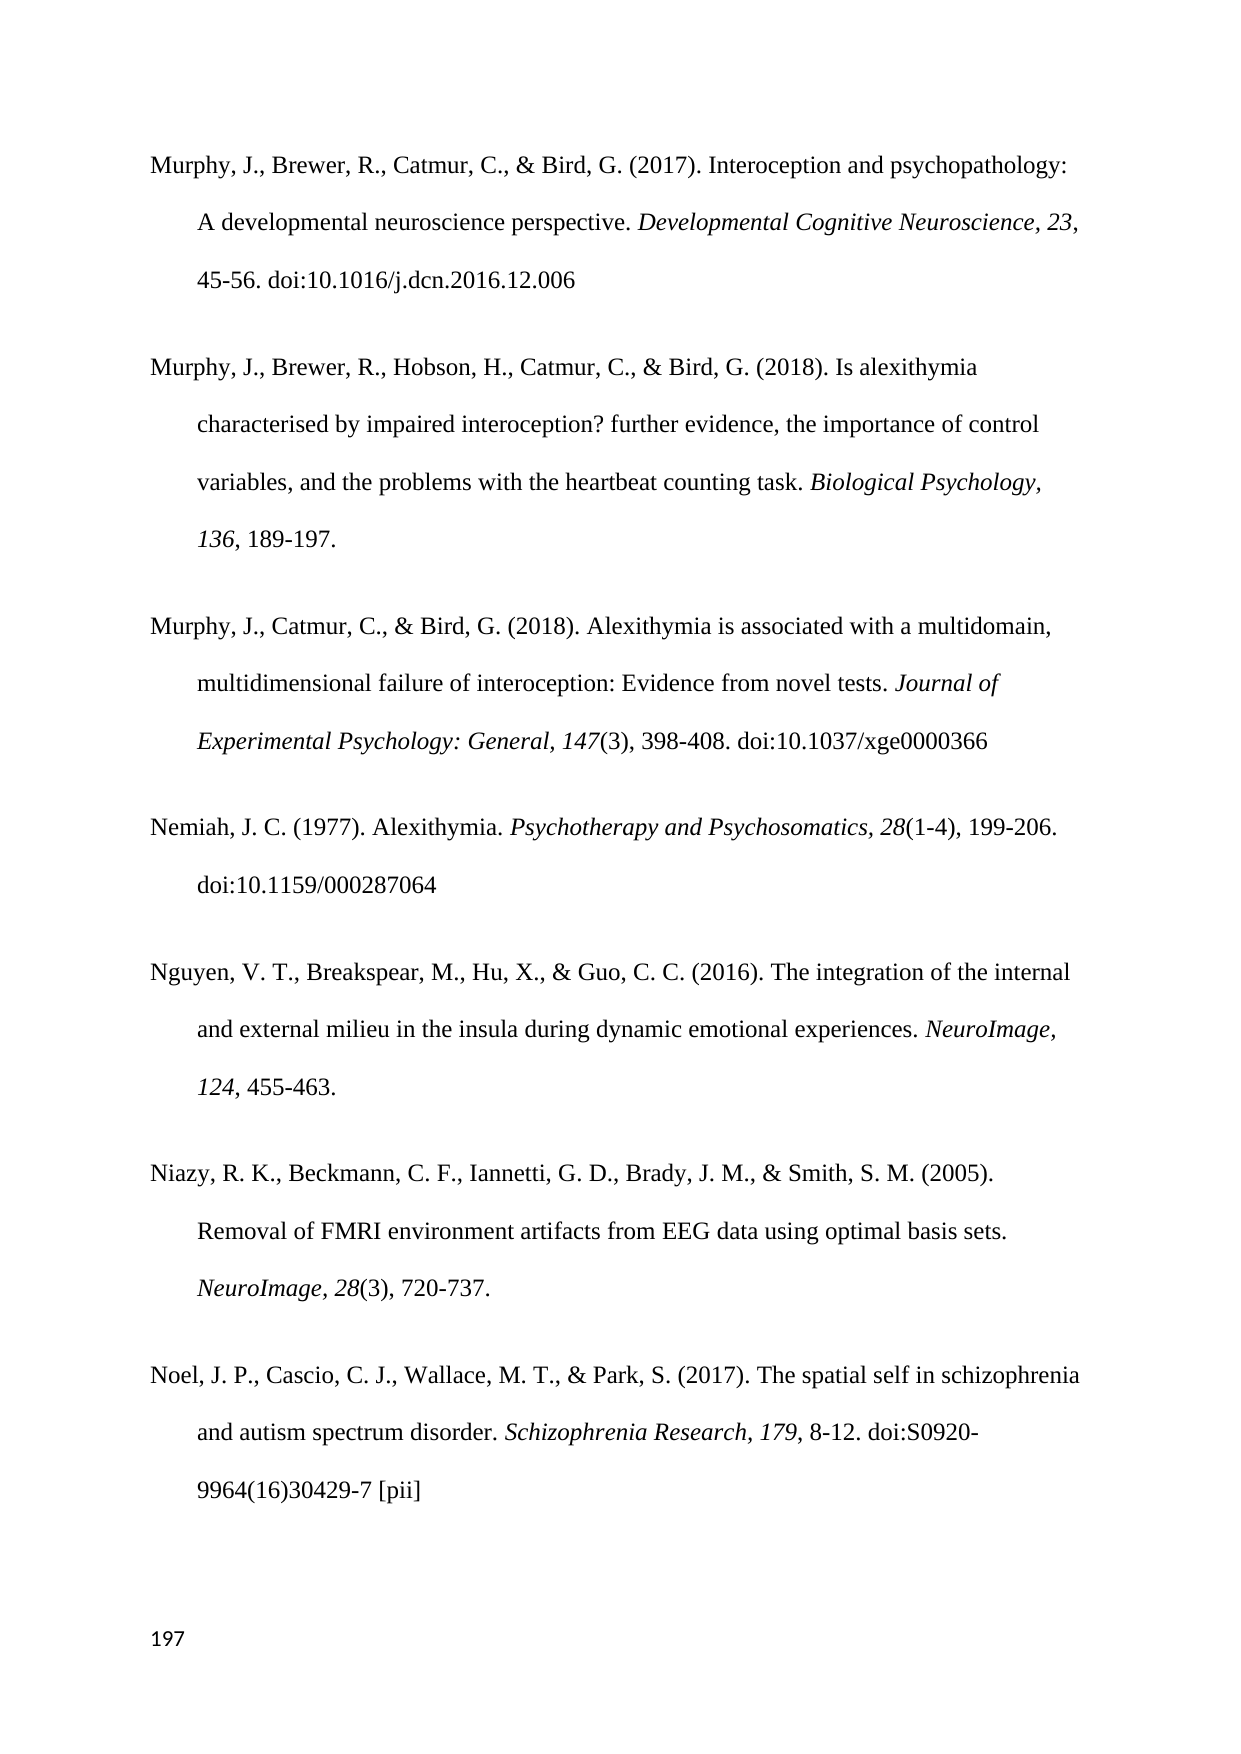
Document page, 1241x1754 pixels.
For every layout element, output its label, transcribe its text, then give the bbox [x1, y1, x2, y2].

text Nemiah, J. C. (1977). Alexithymia. Psychotherapy and Psychosomatics, 28(1-4), 199-206. doi:10.1159/000287064 [150, 812, 1090, 899]
text Nguyen, V. T., Breakspear, M., Hu, X., & Guo, C. C. (2016). The integration of the internal and external milieu in the insula during dynamic emotional experiences. NeuroImage, 124, 455-463. [150, 957, 1090, 1100]
text Murphy, J., Brewer, R., Hobson, H., Catmur, C., & Bird, G. (2018). Is alexithymia characterised by impaired interoception? further evidence, the importance of control variables, and the problems with the heartbeat counting task. Biological Psychology, 136, 189-197. [150, 352, 1090, 553]
text Niazy, R. K., Beckmann, C. F., Iannetti, G. D., Brady, J. M., & Smith, S. M. (2005). Removal of FMRI environment artifacts from EEG data using optimal basis sets. NeuroImage, 28(3), 720-737. [150, 1158, 1090, 1302]
text Murphy, J., Catmur, C., & Bird, G. (2018). Alexithymia is associated with a multidomain, multidimensional failure of interoception: Evidence from novel tests. Journal of Experimental Psychology: General, 147(3), 398-408. doi:10.1037/xge0000366 [150, 611, 1090, 754]
text Noel, J. P., Cascio, C. J., Wallace, M. T., & Park, S. (2017). The spatial self in schizophrenia and autism spectrum disorder. Schizophrenia Research, 179, 8-12. doi:S0920-9964(16)30429-7 [pii] [150, 1360, 1090, 1504]
text Murphy, J., Brewer, R., Catmur, C., & Bird, G. (2017). Interoception and psychopathology: A developmental neuroscience perspective. Developmental Cognitive Neuroscience, 23, 45-56. doi:10.1016/j.dcn.2016.12.006 [150, 150, 1090, 294]
